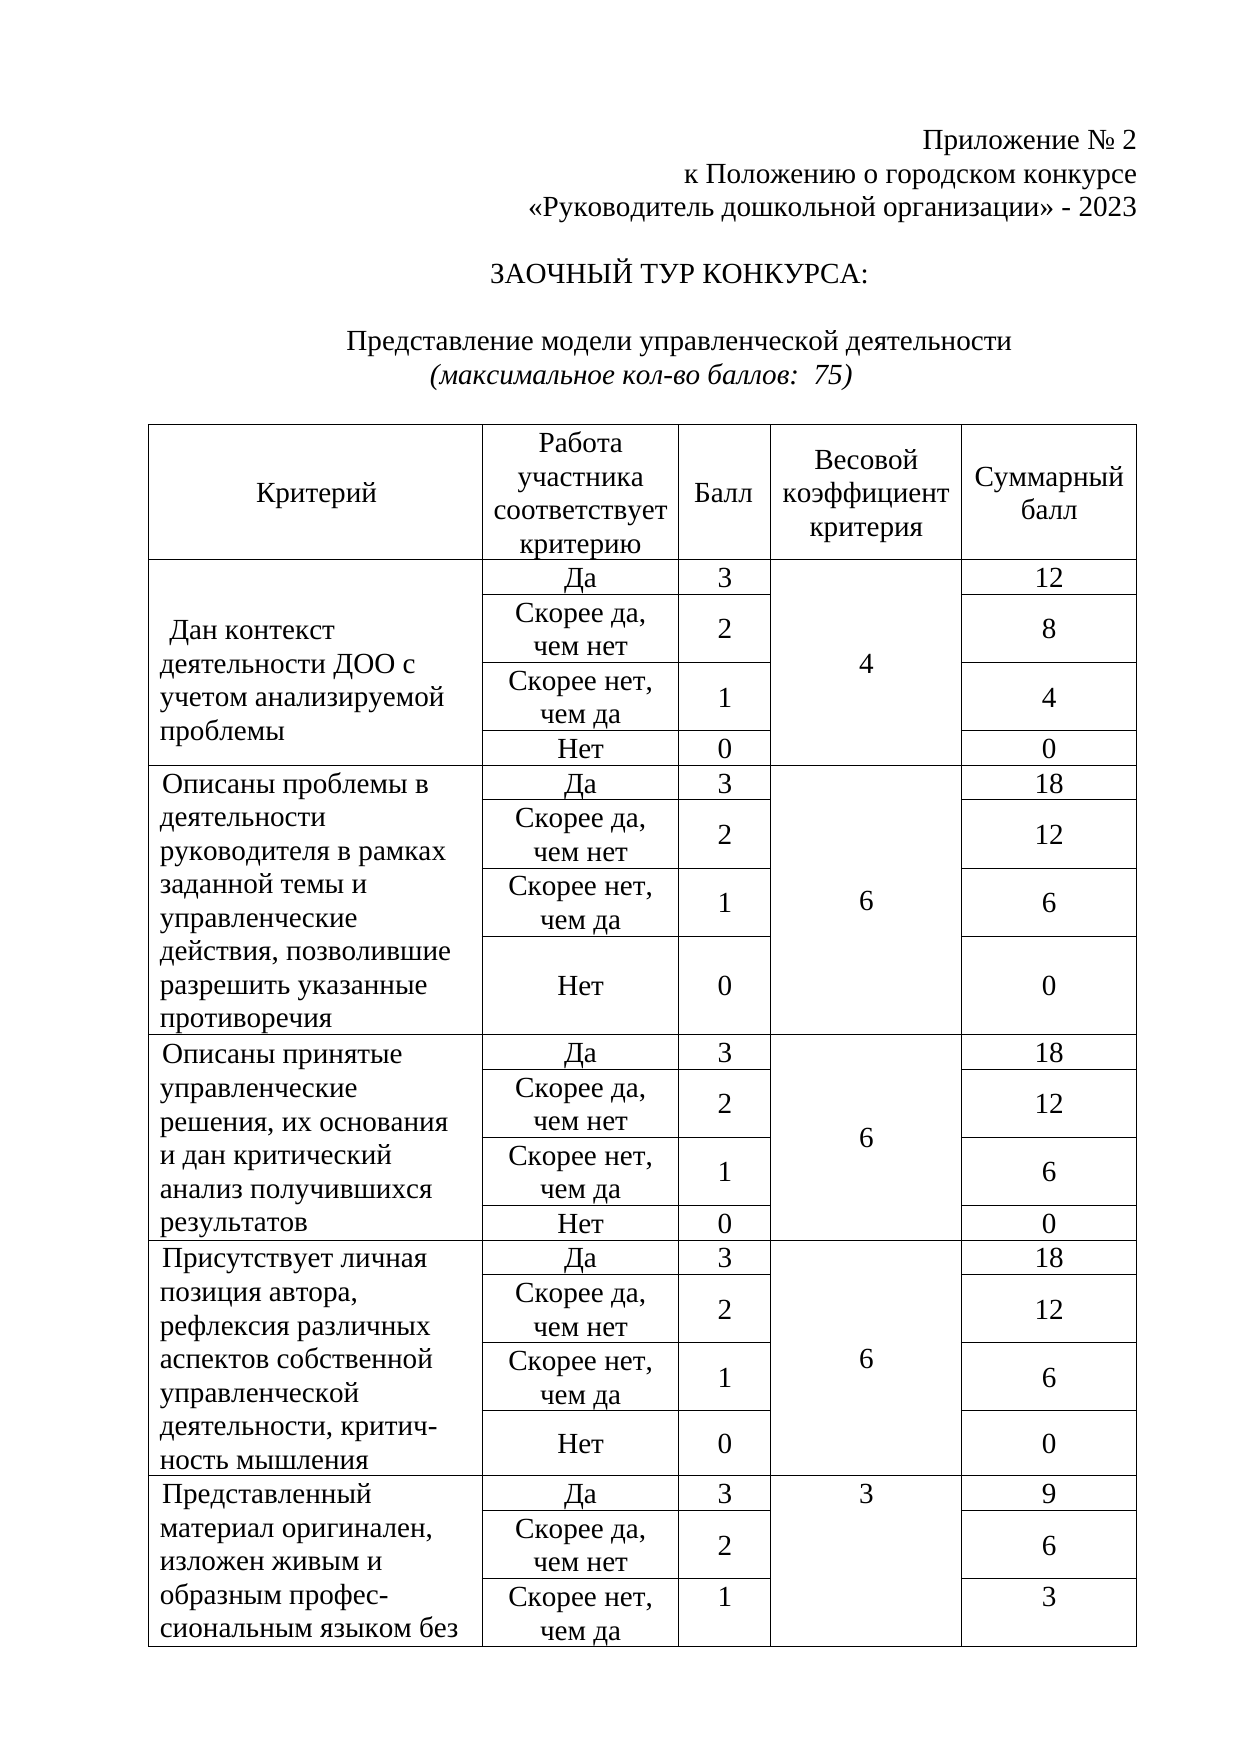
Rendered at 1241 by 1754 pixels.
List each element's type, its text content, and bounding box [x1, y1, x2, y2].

table_cell Скорее нет, чем да [483, 1579, 678, 1646]
table_cell 1 [679, 1579, 770, 1646]
table_cell 6 [962, 1138, 1136, 1205]
table_header Суммарный балл [962, 425, 1136, 559]
table_cell 3 [679, 1035, 770, 1069]
table_cell 0 [679, 937, 770, 1034]
table_cell 3 [679, 766, 770, 799]
table_cell 0 [962, 937, 1136, 1034]
table_cell 2 [679, 595, 770, 662]
table_cell Скорее нет, чем да [483, 1138, 678, 1205]
table_cell 2 [679, 1511, 770, 1578]
table_cell Представленный материал оригинален, изложен живым и образным профессиональным языком без излишней научности [149, 1476, 482, 1646]
table_cell Да [483, 766, 678, 799]
table_cell 6 [771, 766, 961, 1034]
table_cell Скорее нет, чем да [483, 869, 678, 936]
table_cell Описаны принятые управленческие решения, их основания и дан критический анализ получившихся результатов [149, 1035, 482, 1239]
table_cell 3 [679, 1241, 770, 1274]
table_cell 6 [962, 869, 1136, 936]
table_cell Нет [483, 731, 678, 765]
table_cell 1 [679, 1138, 770, 1205]
table_cell 0 [962, 731, 1136, 765]
table_cell 2 [679, 1275, 770, 1342]
table_cell 0 [679, 1206, 770, 1239]
table_cell 3 [679, 560, 770, 594]
table_cell Скорее да, чем нет [483, 595, 678, 662]
table_header Критерий [149, 425, 482, 559]
table_cell 8 [962, 595, 1136, 662]
table_cell 0 [962, 1411, 1136, 1475]
table_cell Нет [483, 937, 678, 1034]
table_cell 1 [679, 1343, 770, 1410]
table_cell 12 [962, 1275, 1136, 1342]
table_cell 6 [962, 1343, 1136, 1410]
table_cell 12 [962, 1070, 1136, 1137]
table_cell Да [483, 1476, 678, 1510]
table_cell Скорее нет, чем да [483, 663, 678, 730]
table_cell 1 [679, 869, 770, 936]
table_cell 18 [962, 1241, 1136, 1274]
table_cell 6 [962, 1511, 1136, 1578]
table_header Работа участника соответствует критерию [483, 425, 678, 559]
table_cell 12 [962, 800, 1136, 867]
table_cell 2 [679, 800, 770, 867]
table_cell 0 [679, 1411, 770, 1475]
table_cell 18 [962, 766, 1136, 799]
table_cell Описаны проблемы в деятельности руководителя в рамках заданной темы и управленческие действия, позволившие разрешить указанные противоречия [149, 766, 482, 1034]
table_cell Присутствует личная позиция автора, рефлексия различных аспектов собственной управленческой деятельности, критичность мышления [149, 1241, 482, 1475]
text Приложение № 2 [148, 122, 1137, 156]
text «Руководитель дошкольной организации» - 2023 [148, 189, 1137, 223]
table_header Весовой коэффициент критерия [771, 425, 961, 559]
table_cell Нет [483, 1206, 678, 1239]
text Представление модели управленческой деятельности (максимальное кол-во баллов: 75) [148, 323, 1137, 391]
table_cell 0 [962, 1206, 1136, 1239]
table_cell Скорее да, чем нет [483, 1275, 678, 1342]
table_header Балл [679, 425, 770, 559]
table_cell Скорее да, чем нет [483, 800, 678, 867]
table_cell 1 [679, 663, 770, 730]
table_cell Скорее да, чем нет [483, 1511, 678, 1578]
table_cell 9 [962, 1476, 1136, 1510]
table_cell 12 [962, 560, 1136, 594]
table_cell 3 [771, 1476, 961, 1646]
text к Положению о городском конкурсе [148, 156, 1137, 189]
table_cell Скорее нет, чем да [483, 1343, 678, 1410]
table_cell 6 [771, 1035, 961, 1239]
table_cell 6 [771, 1241, 961, 1475]
table_cell 4 [962, 663, 1136, 730]
table_cell 4 [771, 560, 961, 765]
table_cell Да [483, 1035, 678, 1069]
table_cell 2 [679, 1070, 770, 1137]
table_cell 18 [962, 1035, 1136, 1069]
table_cell 3 [679, 1476, 770, 1510]
text ЗАОЧНЫЙ ТУР КОНКУРСА: [148, 256, 1137, 290]
table_cell Скорее да, чем нет [483, 1070, 678, 1137]
table_cell 0 [679, 731, 770, 765]
table_cell Дан контекст деятельности ДОО с учетом анализируемой проблемы [149, 560, 482, 765]
table_cell Нет [483, 1411, 678, 1475]
table_cell Да [483, 560, 678, 594]
table_cell Да [483, 1241, 678, 1274]
table_cell 3 [962, 1579, 1136, 1646]
